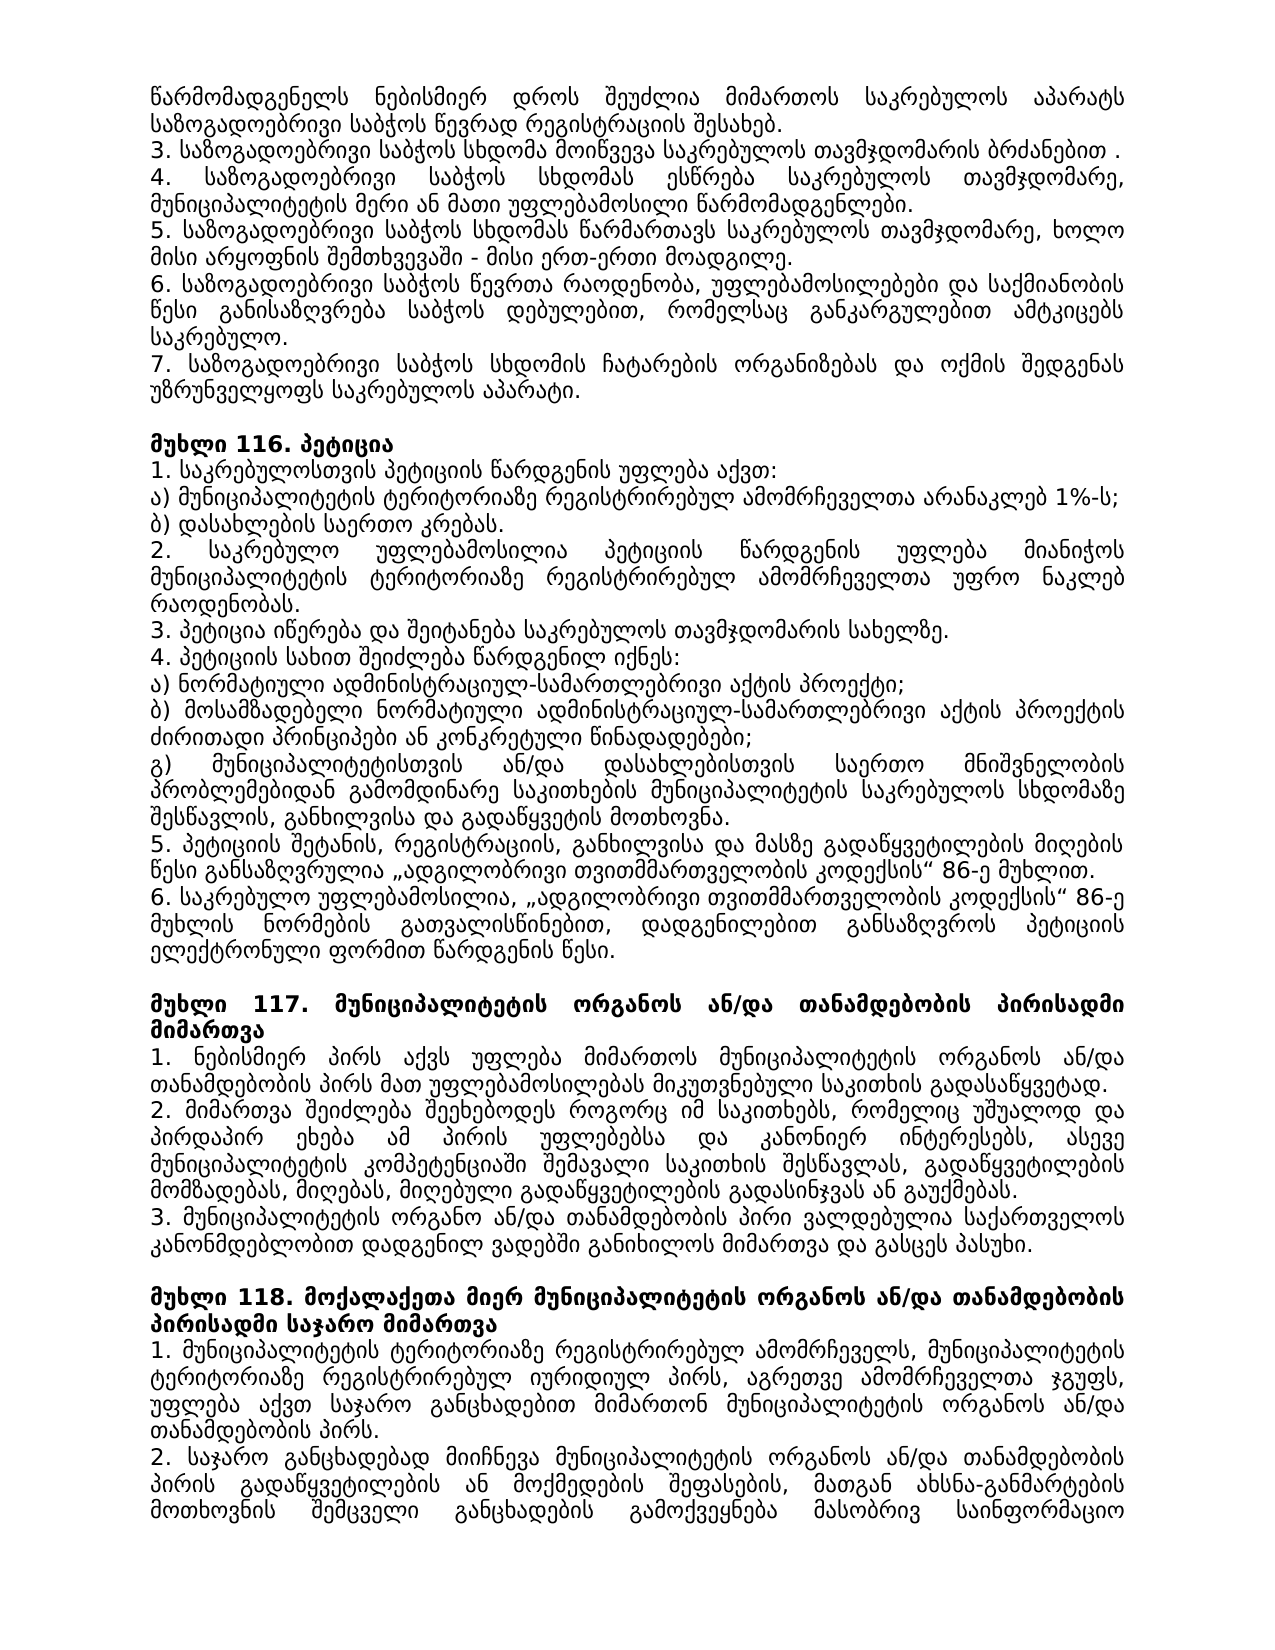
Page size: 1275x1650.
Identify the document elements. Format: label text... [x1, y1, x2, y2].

text 1. საკრებულოსთვის პეტიციის წარდგენის უფლება აქვთ: [150, 458, 1125, 484]
text მუხლი 117. მუნიციპალიტეტის ორგანოს ან/და თანამდებობის პირისადმი მიმართვა [150, 991, 1125, 1044]
text 5. პეტიციის შეტანის, რეგისტრაციის, განხილვისა და მასზე გადაწყვეტილების მიღების წესი განსაზღვრულია „ადგილობრივი თვითმმართველობის კოდექსის“ 86-ე მუხლით. [150, 831, 1125, 884]
text 1. ნებისმიერ პირს აქვს უფლება მიმართოს მუნიციპალიტეტის ორგანოს ან/და თანამდებობის პირს მათ უფლებამოსილებას მიკუთვნებული საკითხის გადასაწყვეტად. [150, 1044, 1125, 1098]
text 6. საკრებულო უფლებამოსილია, „ადგილობრივი თვითმმართველობის კოდექსის“ 86-ე მუხლის ნორმების გათვალისწინებით, დადგენილებით განსაზღვროს პეტიციის ელექტრონული ფორმით წარდგენის წესი. [150, 884, 1125, 964]
text 3. პეტიცია იწერება და შეიტანება საკრებულოს თავმჯდომარის სახელზე. [150, 618, 1125, 644]
text მუხლი 118. მოქალაქეთა მიერ მუნიციპალიტეტის ორგანოს ან/და თანამდებობის პირისადმი საჯარო მიმართვა [150, 1284, 1125, 1338]
text ბ) დასახლების საერთო კრებას. [150, 511, 1125, 538]
text მუხლი 116. პეტიცია [150, 431, 1125, 458]
text 2. მიმართვა შეიძლება შეეხებოდეს როგორც იმ საკითხებს, რომელიც უშუალოდ და პირდაპირ ეხება ამ პირის უფლებებსა და კანონიერ ინტერესებს, ასევე მუნიციპალიტეტის კომპეტენციაში შემავალი საკითხის შესწავლას, გადაწყვეტილების მომზადებას, მიღებას, მიღებული გადაწყვეტილების გადასინჯვას ან გაუქმებას. [150, 1098, 1125, 1204]
text 4. საზოგადოებრივი საბჭოს სხდომას ესწრება საკრებულოს თავმჯდომარე, მუნიციპალიტეტის მერი ან მათი უფლებამოსილი წარმომადგენლები. [150, 164, 1125, 218]
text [150, 1444, 1125, 1524]
text 7. საზოგადოებრივი საბჭოს სხდომის ჩატარების ორგანიზებას და ოქმის შედგენას უზრუნველყოფს საკრებულოს აპარატი. [150, 351, 1125, 404]
text 4. პეტიციის სახით შეიძლება წარდგენილ იქნეს: [150, 644, 1125, 671]
text 2. საკრებულო უფლებამოსილია პეტიციის წარდგენის უფლება მიანიჭოს მუნიციპალიტეტის ტერიტორიაზე რეგისტრირებულ ამომრჩეველთა უფრო ნაკლებ რაოდენობას. [150, 538, 1125, 618]
text 1. მუნიციპალიტეტის ტერიტორიაზე რეგისტრირებულ ამომრჩეველს, მუნიციპალიტეტის ტერიტორიაზე რეგისტრირებულ იურიდიულ პირს, აგრეთვე ამომრჩეველთა ჯგუფს, უფლება აქვთ საჯარო განცხადებით მიმართონ მუნიციპალიტეტის ორგანოს ან/და თანამდებობის პირს. [150, 1338, 1125, 1444]
text 5. საზოგადოებრივი საბჭოს სხდომას წარმართავს საკრებულოს თავმჯდომარე, ხოლო მისი არყოფნის შემთხვევაში - მისი ერთ-ერთი მოადგილე. [150, 218, 1125, 271]
text გ) მუნიციპალიტეტისთვის ან/და დასახლებისთვის საერთო მნიშვნელობის პრობლემებიდან გამომდინარე საკითხების მუნიციპალიტეტის საკრებულოს სხდომაზე შესწავლის, განხილვისა და გადაწყვეტის მოთხოვნა. [150, 751, 1125, 831]
text ბ) მოსამზადებელი ნორმატიული ადმინისტრაციულ-სამართლებრივი აქტის პროექტის ძირითადი პრინციპები ან კონკრეტული წინადადებები; [150, 698, 1125, 751]
text ა) ნორმატიული ადმინისტრაციულ-სამართლებრივი აქტის პროექტი; [150, 671, 1125, 698]
text 3. საზოგადოებრივი საბჭოს სხდომა მოიწვევა საკრებულოს თავმჯდომარის ბრძანებით . [150, 138, 1125, 164]
text 6. საზოგადოებრივი საბჭოს წევრთა რაოდენობა, უფლებამოსილებები და საქმიანობის წესი განისაზღვრება საბჭოს დებულებით, რომელსაც განკარგულებით ამტკიცებს საკრებულო. [150, 271, 1125, 351]
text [150, 84, 1125, 138]
text 3. მუნიციპალიტეტის ორგანო ან/და თანამდებობის პირი ვალდებულია საქართველოს კანონმდებლობით დადგენილ ვადებში განიხილოს მიმართვა და გასცეს პასუხი. [150, 1204, 1125, 1258]
text ა) მუნიციპალიტეტის ტერიტორიაზე რეგისტრირებულ ამომრჩეველთა არანაკლებ 1%-ს; [150, 484, 1125, 511]
